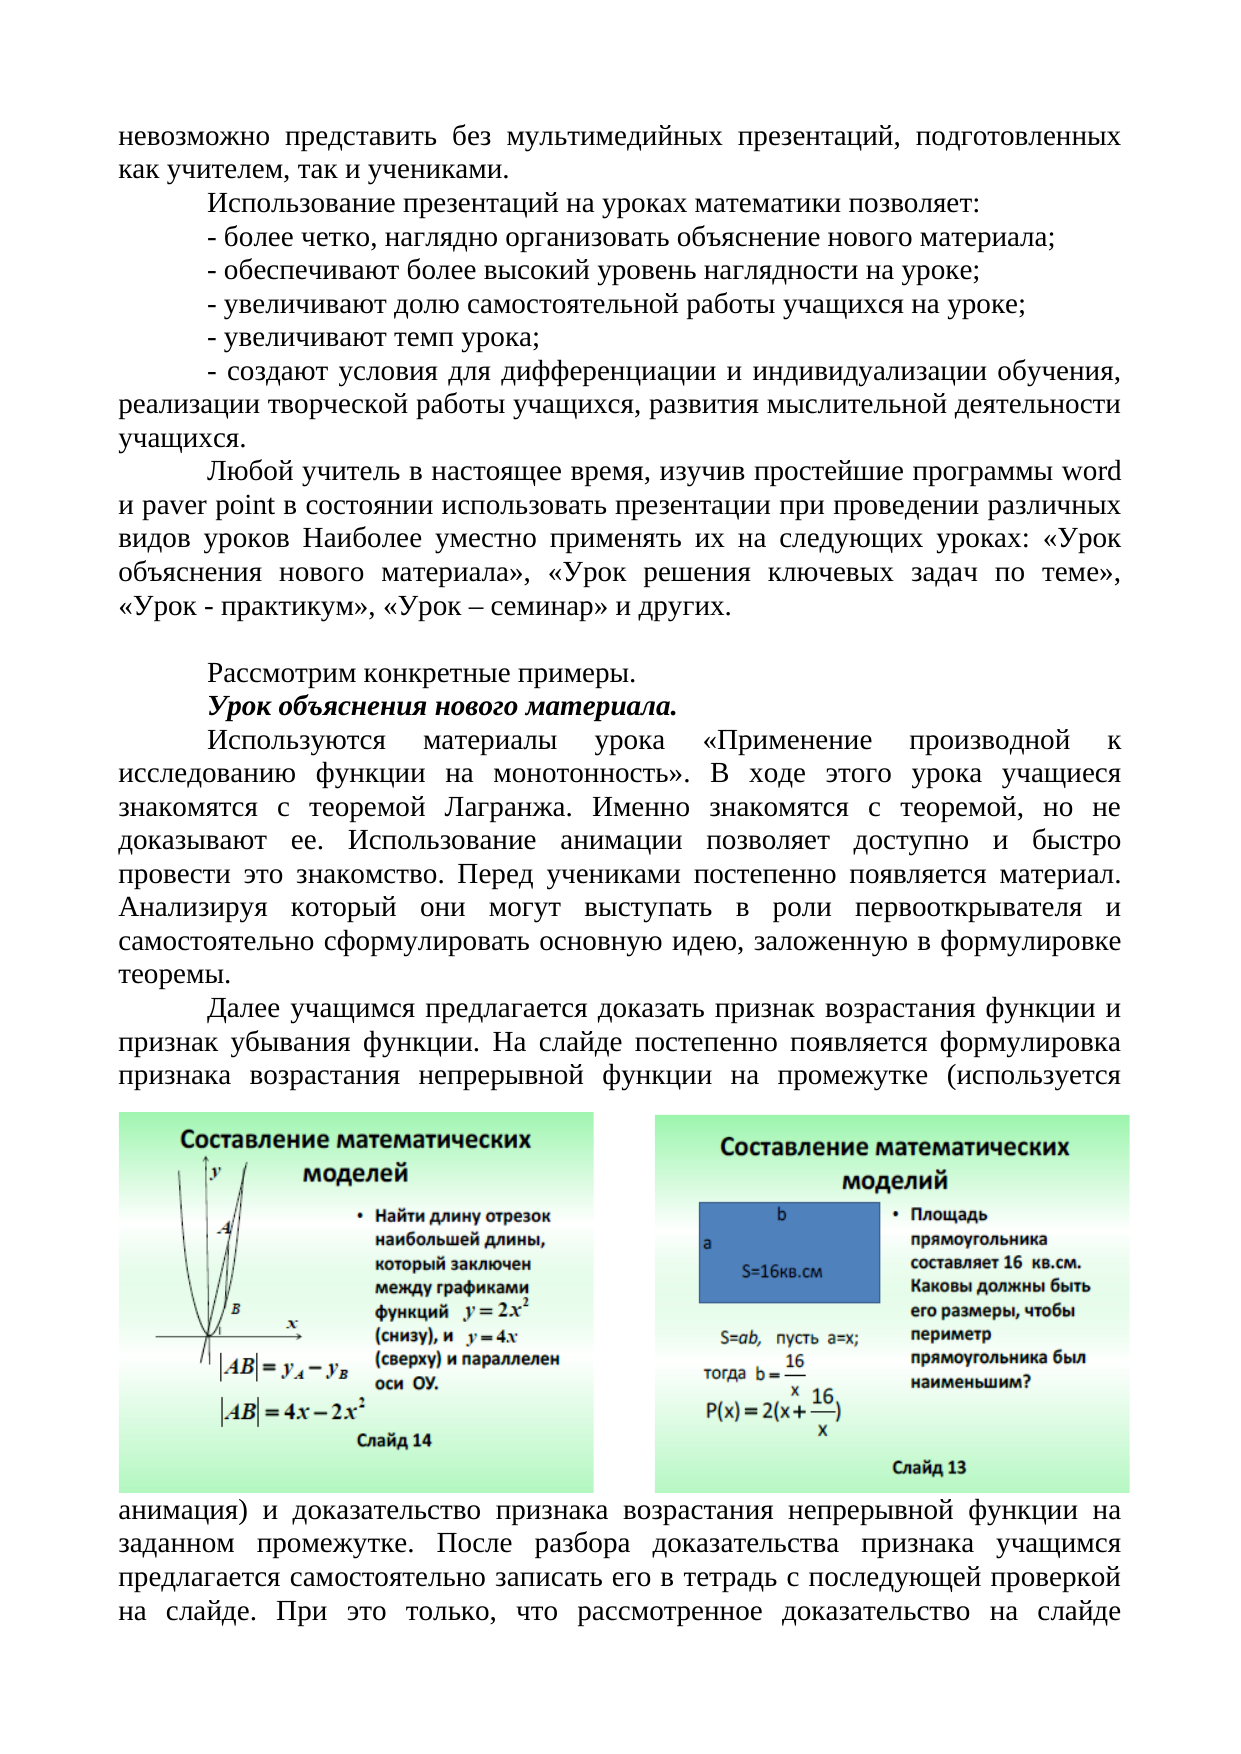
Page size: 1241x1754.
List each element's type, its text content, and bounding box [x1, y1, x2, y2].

text - создают условия для дифференциации и индивидуализации обучения, реализации творческой работы учащихся, развития мыслительной деятельности учащихся. [118, 353, 1122, 453]
text Урок объяснения нового материала. [118, 688, 1122, 722]
text - увеличивают долю самостоятельной работы учащихся на уроке; [118, 286, 1122, 319]
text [118, 990, 1122, 1626]
text Рассмотрим конкретные примеры. [118, 655, 1122, 688]
picture [118, 1112, 594, 1493]
text - увеличивают темп урока; [118, 319, 1122, 353]
text - более четко, наглядно организовать объяснение нового материала; [118, 219, 1122, 252]
text Используются материалы урока «Применение производной к исследованию функции на монотонность». В ходе этого урока учащиеся знакомятся с теоремой Лагранжа. Именно знакомятся с теоремой, но не доказывают ее. Использование анимации позволяет доступно и быстро провести это знакомство. Перед учениками постепенно появляется материал. Анализируя который они могут выступать в роли первооткрывателя и самостоятельно сформулировать основную идею, заложенную в формулировке теоремы. [118, 722, 1122, 990]
picture [654, 1112, 1130, 1493]
text Любой учитель в настоящее время, изучив простейшие программы word и paver point в состоянии использовать презентации при проведении различных видов уроков Наиболее уместно применять их на следующих уроках: «Урок объяснения нового материала», «Урок решения ключевых задач по теме», «Урок - практикум», «Урок – семинар» и других. [118, 453, 1122, 621]
text Использование презентаций на уроках математики позволяет: [118, 185, 1122, 219]
text - обеспечивают более высокий уровень наглядности на уроке; [118, 252, 1122, 286]
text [118, 118, 1122, 185]
